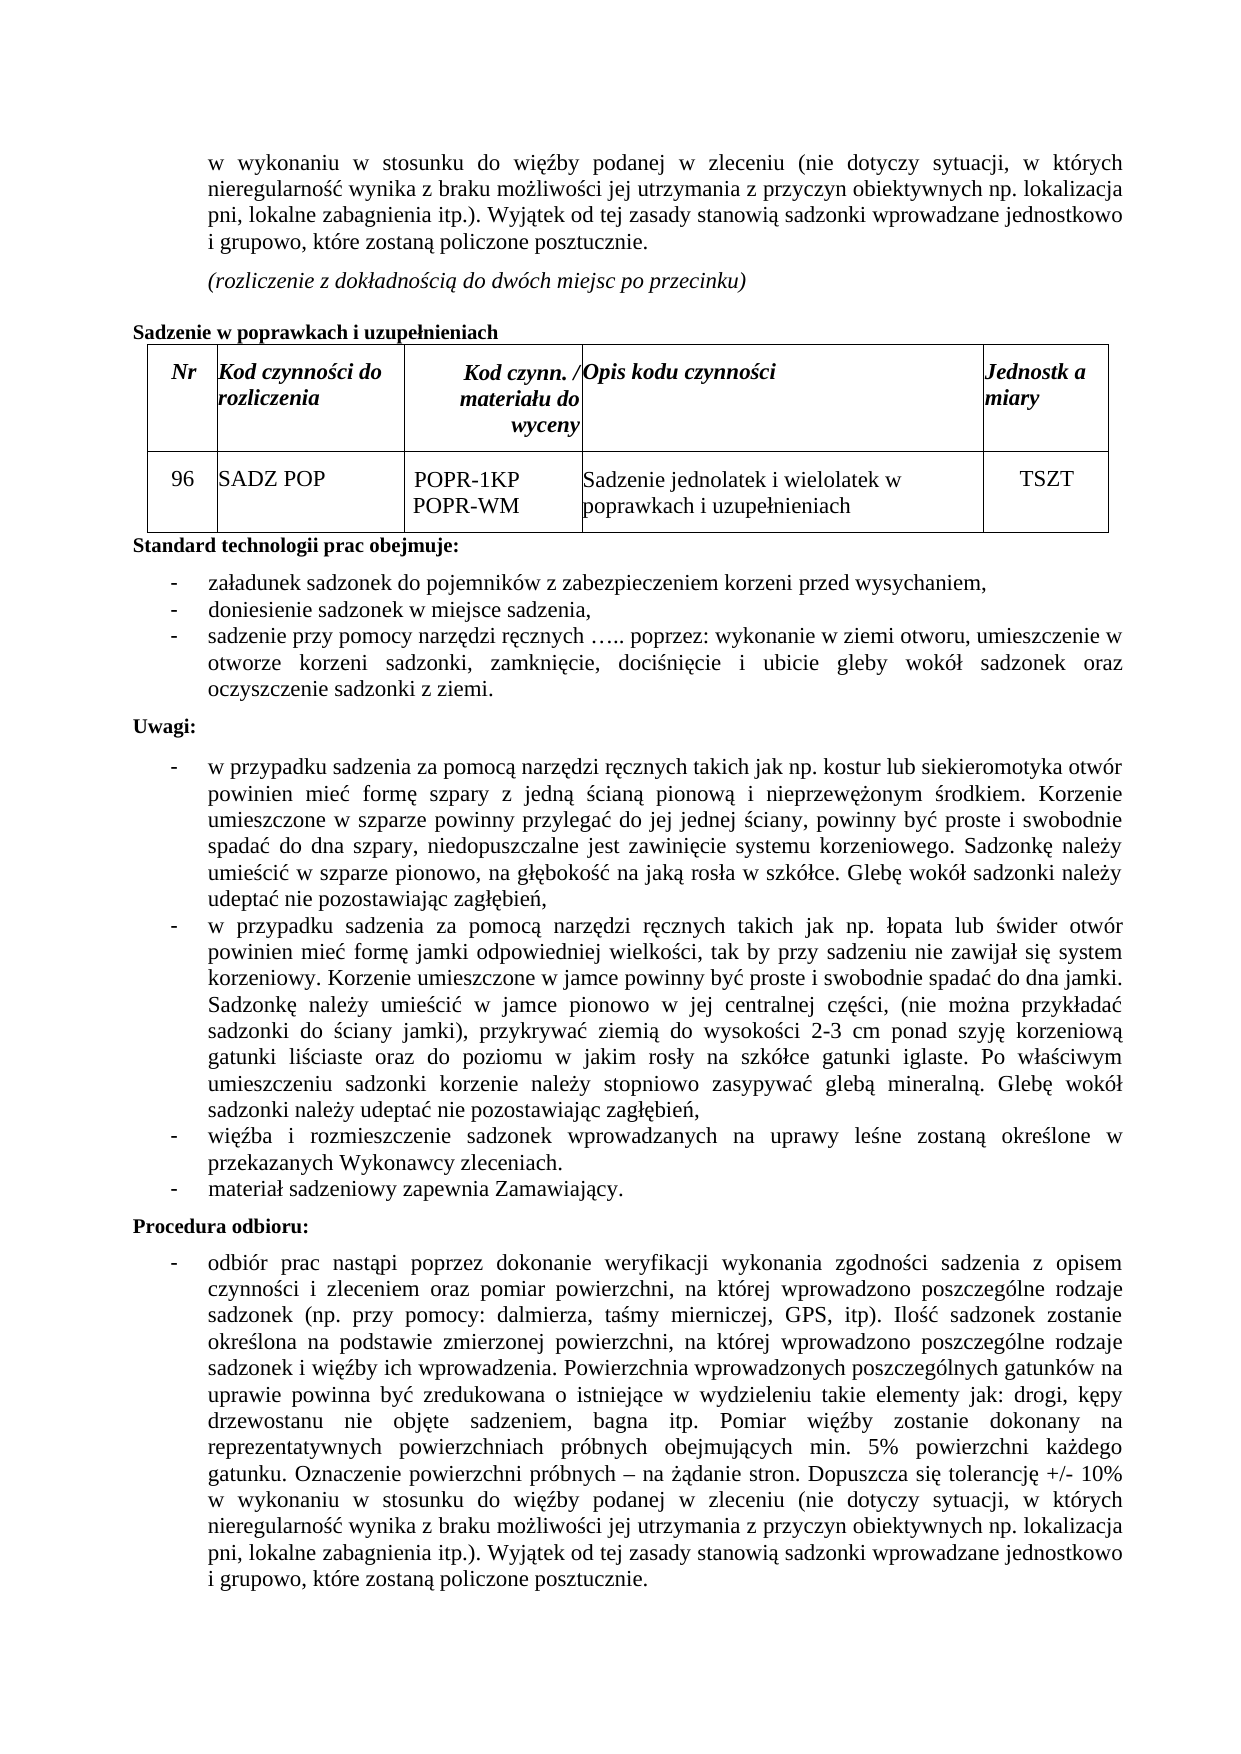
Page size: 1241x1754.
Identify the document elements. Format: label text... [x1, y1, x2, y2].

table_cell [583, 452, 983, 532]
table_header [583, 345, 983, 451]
list doniesienie sadzonek w miejsce sadzenia, [133, 596, 1124, 622]
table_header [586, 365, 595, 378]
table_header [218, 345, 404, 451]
text Procedura odbioru: [133, 1214, 1124, 1238]
list więźba i rozmieszczenie sadzonek wprowadzanych na uprawy leśne zostaną określone w przekazanych Wykonawcy zleceniach. [170, 1122, 1124, 1175]
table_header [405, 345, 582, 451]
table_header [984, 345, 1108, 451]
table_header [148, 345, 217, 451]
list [170, 149, 1124, 254]
text Uwagi: [133, 714, 1124, 738]
text (rozliczenie z dokładnością do dwóch miejsc po przecinku) [133, 267, 1124, 293]
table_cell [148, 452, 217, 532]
text Sadzenie w poprawkach i uzupełnieniach [133, 320, 1124, 344]
list sadzenie przy pomocy narzędzi ręcznych ….. poprzez: wykonanie w ziemi otworu, umieszczenie w otworze korzeni sadzonki, zamknięcie, dociśnięcie i ubicie gleby wokół sadzonek oraz oczyszczenie sadzonki z ziemi. [170, 622, 1124, 701]
list materiał sadzeniowy zapewnia Zamawiający. [133, 1175, 1124, 1202]
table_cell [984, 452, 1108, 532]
text Standard technologii prac obejmuje: [133, 533, 1124, 557]
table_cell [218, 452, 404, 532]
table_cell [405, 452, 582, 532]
list załadunek sadzonek do pojemników z zabezpieczeniem korzeni przed wysychaniem, [133, 569, 1124, 596]
list w przypadku sadzenia za pomocą narzędzi ręcznych takich jak np. łopata lub świder otwór powinien mieć formę jamki odpowiedniej wielkości, tak by przy sadzeniu nie zawijał się system korzeniowy. Korzenie umieszczone w jamce powinny być proste i swobodnie spadać do dna jamki. Sadzonkę należy umieścić w jamce pionowo w jej centralnej części, (nie można przykładać sadzonki do ściany jamki), przykrywać ziemią do wysokości 2-3 cm ponad szyję korzeniową gatunki liściaste oraz do poziomu w jakim rosły na szkółce gatunki iglaste. Po właściwym umieszczeniu sadzonki korzenie należy stopniowo zasypywać glebą mineralną. Glebę wokół sadzonki należy udeptać nie pozostawiając zagłębień, [170, 912, 1124, 1122]
list w przypadku sadzenia za pomocą narzędzi ręcznych takich jak np. kostur lub siekieromotyka otwór powinien mieć formę szpary z jedną ścianą pionową i nieprzewężonym środkiem. Korzenie umieszczone w szparze powinny przylegać do jej jednej ściany, powinny być proste i swobodnie spadać do dna szpary, niedopuszczalne jest zawinięcie systemu korzeniowego. Sadzonkę należy umieścić w szparze pionowo, na głębokość na jaką rosła w szkółce. Glebę wokół sadzonki należy udeptać nie pozostawiając zagłębień, [170, 753, 1124, 912]
